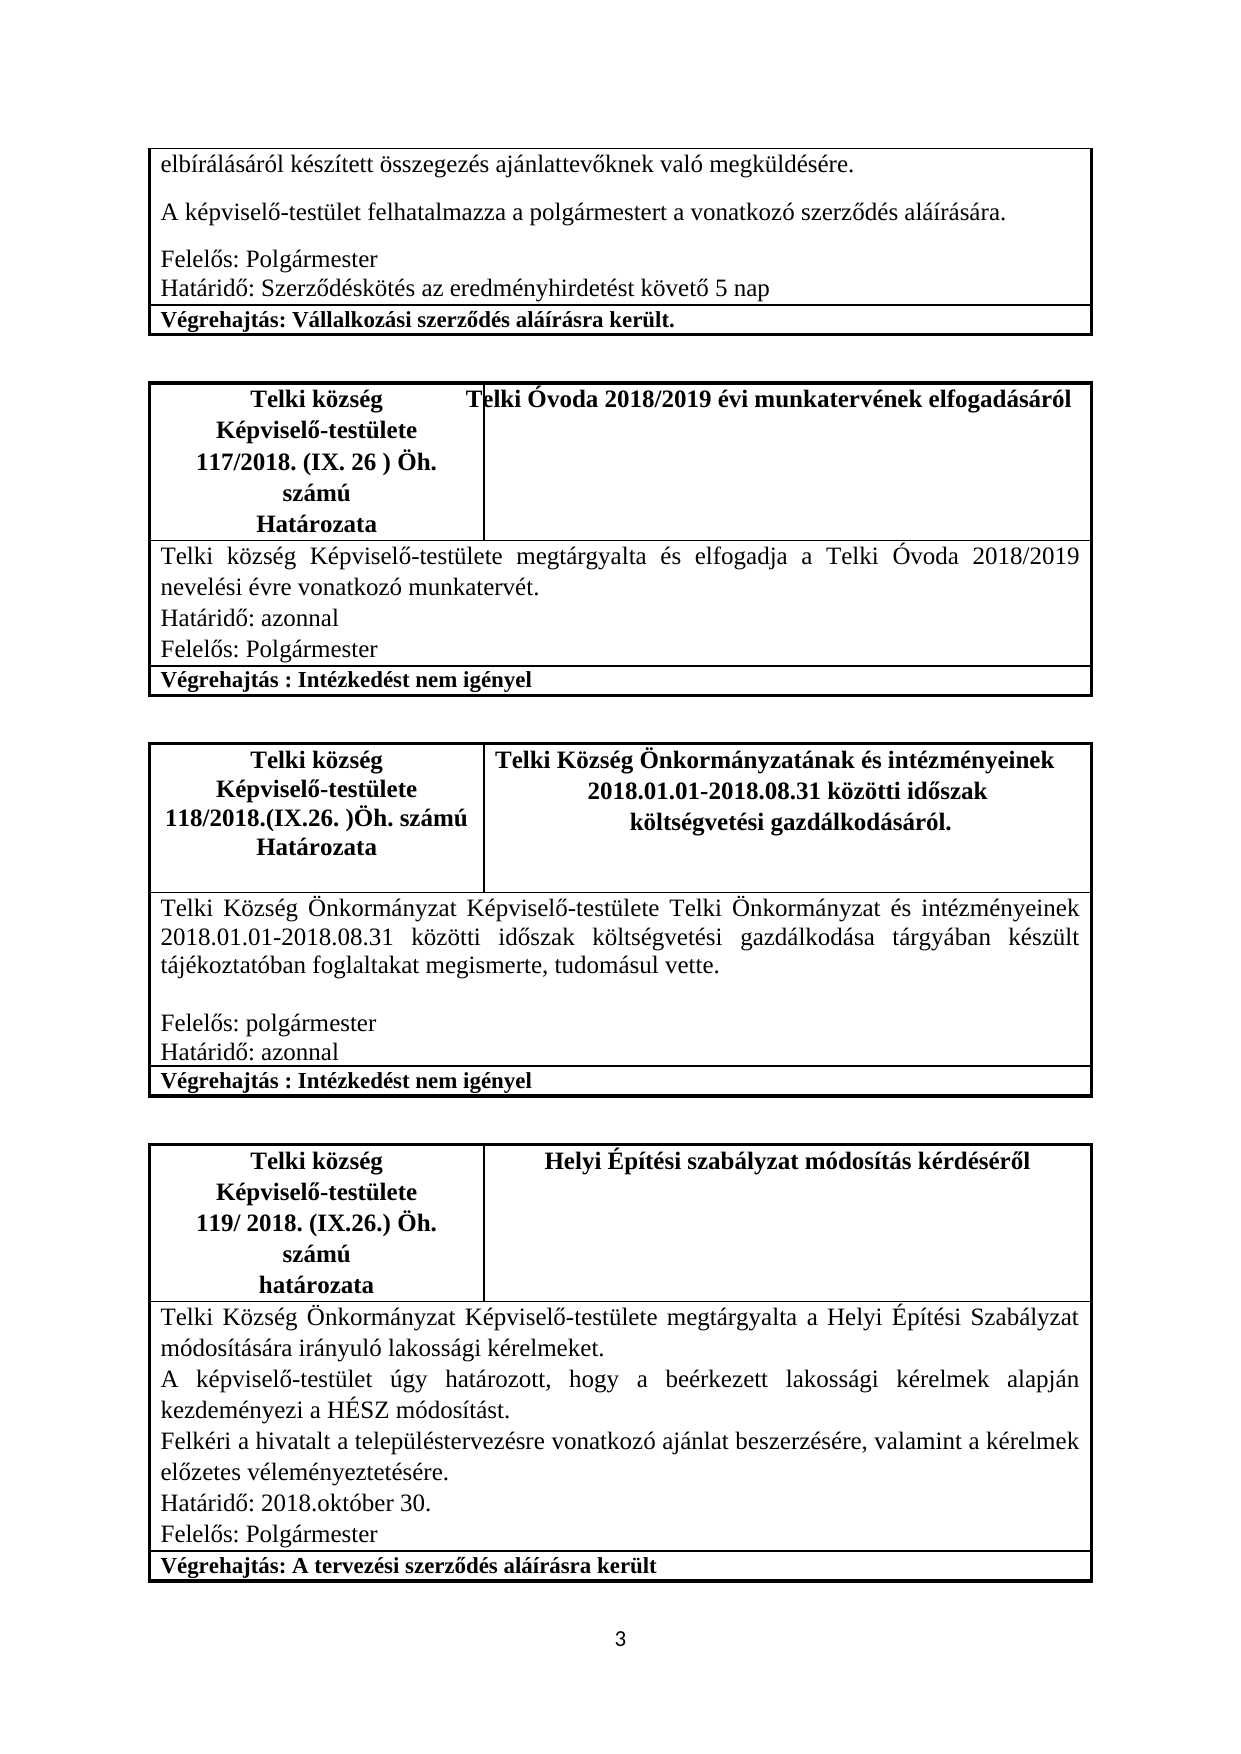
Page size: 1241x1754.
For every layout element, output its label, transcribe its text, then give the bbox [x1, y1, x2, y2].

table_cell Végrehajtás: Vállalkozási szerződés aláírásra került. [151, 306, 1090, 333]
table_cell Telki Község Önkormányzat Képviselő-testülete Telki Önkormányzat és intézményeinek 2018.01.01-2018.08.31 közötti időszak költségvetési gazdálkodása tárgyában készült tájékoztatóban foglaltakat megismerte, tudomásul vette. Felelős: polgármester Határidő: azonnal [151, 893, 1090, 1065]
table_header Telki község Képviselő-testülete 117/2018. (IX. 26 ) Öh. számú Határozata [151, 385, 483, 539]
table_header Telki Község Önkormányzatának és intézményeinek 2018.01.01-2018.08.31 közötti időszak költségvetési gazdálkodásáról. [485, 745, 1090, 891]
table_header Telki község Képviselő-testülete 118/2018.(IX.26. )Öh. számú Határozata [151, 745, 483, 891]
table_header Telki község Képviselő-testülete 119/ 2018. (IX.26.) Öh. számú határozata [151, 1146, 483, 1301]
table_cell Telki község Képviselő-testülete megtárgyalta és elfogadja a Telki Óvoda 2018/2019 nevelési évre vonatkozó munkatervét. Határidő: azonnal Felelős: Polgármester [151, 541, 1090, 665]
table_cell Végrehajtás: A tervezési szerződés aláírásra került [151, 1552, 1090, 1579]
table_cell Végrehajtás : Intézkedést nem igényel [151, 1067, 1090, 1094]
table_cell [151, 149, 1090, 304]
table_cell Végrehajtás : Intézkedést nem igényel [151, 667, 1090, 694]
table_header Helyi Építési szabályzat módosítás kérdéséről [485, 1146, 1090, 1301]
table_cell Telki Község Önkormányzat Képviselő-testülete megtárgyalta a Helyi Építési Szabályzat módosítására irányuló lakossági kérelmeket. A képviselő-testület úgy határozott, hogy a beérkezett lakossági kérelmek alapján kezdeményezi a HÉSZ módosítást. Felkéri a hivatalt a településtervezésre vonatkozó ajánlat beszerzésére, valamint a kérelmek előzetes véleményeztetésére. Határidő: 2018.október 30. Felelős: Polgármester [151, 1302, 1090, 1550]
table_header Telki Óvoda 2018/2019 évi munkatervének elfogadásáról [485, 385, 1090, 539]
